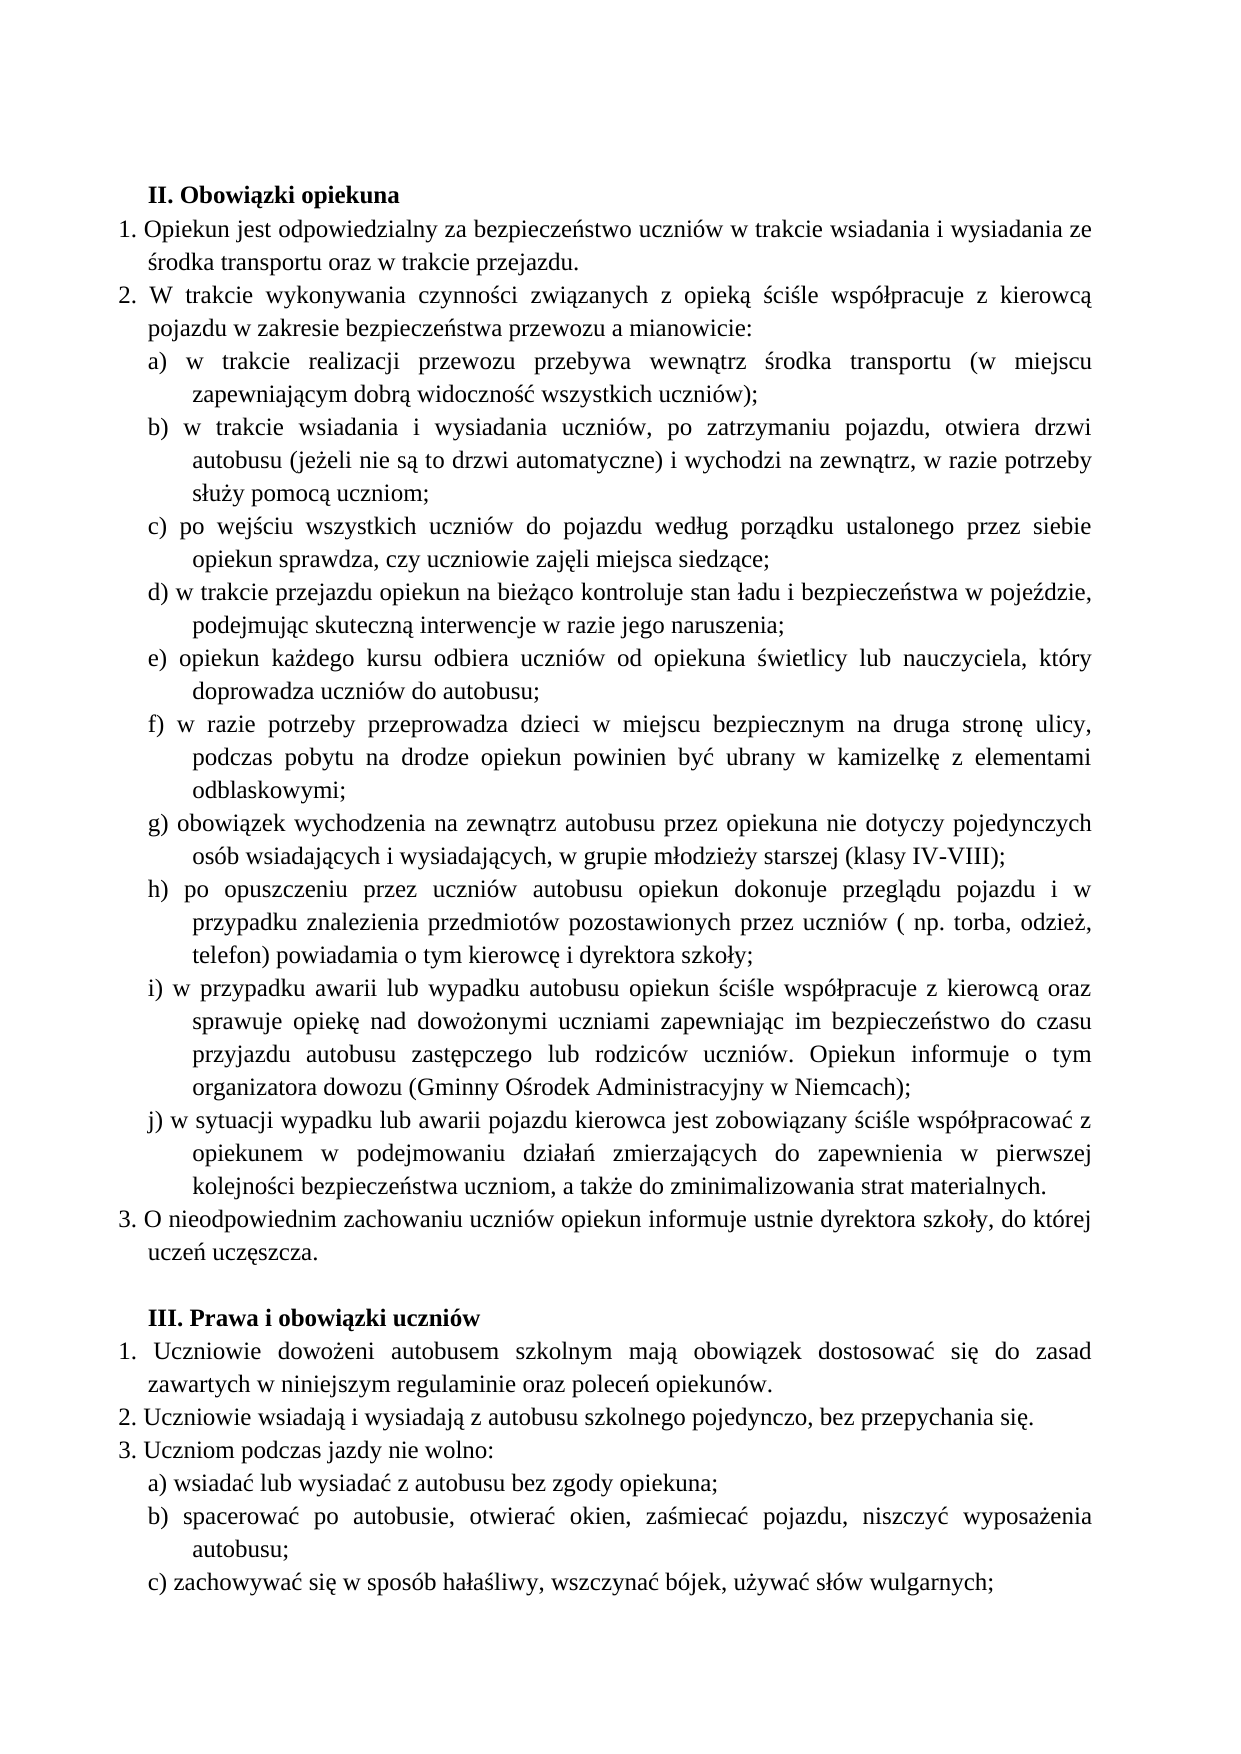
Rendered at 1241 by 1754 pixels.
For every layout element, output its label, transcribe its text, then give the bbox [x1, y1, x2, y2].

text h) po opuszczeniu przez uczniów autobusu opiekun dokonuje przeglądu pojazdu i w przypadku znalezienia przedmiotów pozostawionych przez uczniów ( np. torba, odzież, telefon) powiadamia o tym kierowcę i dyrektora szkoły; [148, 874, 1093, 969]
text a) wsiadać lub wysiadać z autobusu bez zgody opiekuna; [148, 1468, 1093, 1497]
text c) zachowywać się w sposób hałaśliwy, wszczynać bójek, używać słów wulgarnych; [148, 1567, 1093, 1596]
text j) w sytuacji wypadku lub awarii pojazdu kierowca jest zobowiązany ściśle współpracować z opiekunem w podejmowaniu działań zmierzających do zapewnienia w pierwszej kolejności bezpieczeństwa uczniom, a także do zminimalizowania strat materialnych. [148, 1105, 1093, 1200]
text 3. Uczniom podczas jazdy nie wolno: [118, 1435, 1093, 1464]
text d) w trakcie przejazdu opiekun na bieżąco kontroluje stan ładu i bezpieczeństwa w pojeździe, podejmując skuteczną interwencje w razie jego naruszenia; [148, 577, 1093, 639]
text 2. W trakcie wykonywania czynności związanych z opieką ściśle współpracuje z kierowcą pojazdu w zakresie bezpieczeństwa przewozu a mianowicie: [118, 280, 1093, 341]
text f) w razie potrzeby przeprowadza dzieci w miejscu bezpiecznym na druga stronę ulicy, podczas pobytu na drodze opiekun powinien być ubrany w kamizelkę z elementami odblaskowymi; [148, 709, 1093, 804]
text II. Obowiązki opiekuna [148, 181, 1093, 209]
text a) w trakcie realizacji przewozu przebywa wewnątrz środka transportu (w miejscu zapewniającym dobrą widoczność wszystkich uczniów); [148, 346, 1093, 407]
text c) po wejściu wszystkich uczniów do pojazdu według porządku ustalonego przez siebie opiekun sprawdza, czy uczniowie zajęli miejsca siedzące; [148, 511, 1093, 573]
text 1. Uczniowie dowożeni autobusem szkolnym mają obowiązek dostosować się do zasad zawartych w niniejszym regulaminie oraz poleceń opiekunów. [118, 1336, 1093, 1398]
text i) w przypadku awarii lub wypadku autobusu opiekun ściśle współpracuje z kierowcą oraz sprawuje opiekę nad dowożonymi uczniami zapewniając im bezpieczeństwo do czasu przyjazdu autobusu zastępczego lub rodziców uczniów. Opiekun informuje o tym organizatora dowozu (Gminny Ośrodek Administracyjny w Niemcach); [148, 973, 1093, 1101]
text 3. O nieodpowiednim zachowaniu uczniów opiekun informuje ustnie dyrektora szkoły, do której uczeń uczęszcza. [118, 1204, 1093, 1266]
text 1. Opiekun jest odpowiedzialny za bezpieczeństwo uczniów w trakcie wsiadania i wysiadania ze środka transportu oraz w trakcie przejazdu. [118, 214, 1093, 275]
text III. Prawa i obowiązki uczniów [148, 1303, 1093, 1332]
text 2. Uczniowie wsiadają i wysiadają z autobusu szkolnego pojedynczo, bez przepychania się. [118, 1402, 1093, 1431]
text b) w trakcie wsiadania i wysiadania uczniów, po zatrzymaniu pojazdu, otwiera drzwi autobusu (jeżeli nie są to drzwi automatyczne) i wychodzi na zewnątrz, w razie potrzeby służy pomocą uczniom; [148, 412, 1093, 507]
text b) spacerować po autobusie, otwierać okien, zaśmiecać pojazdu, niszczyć wyposażenia autobusu; [148, 1501, 1093, 1563]
text g) obowiązek wychodzenia na zewnątrz autobusu przez opiekuna nie dotyczy pojedynczych osób wsiadających i wysiadających, w grupie młodzieży starszej (klasy IV-VIII); [148, 808, 1093, 870]
text e) opiekun każdego kursu odbiera uczniów od opiekuna świetlicy lub nauczyciela, który doprowadza uczniów do autobusu; [148, 643, 1093, 705]
